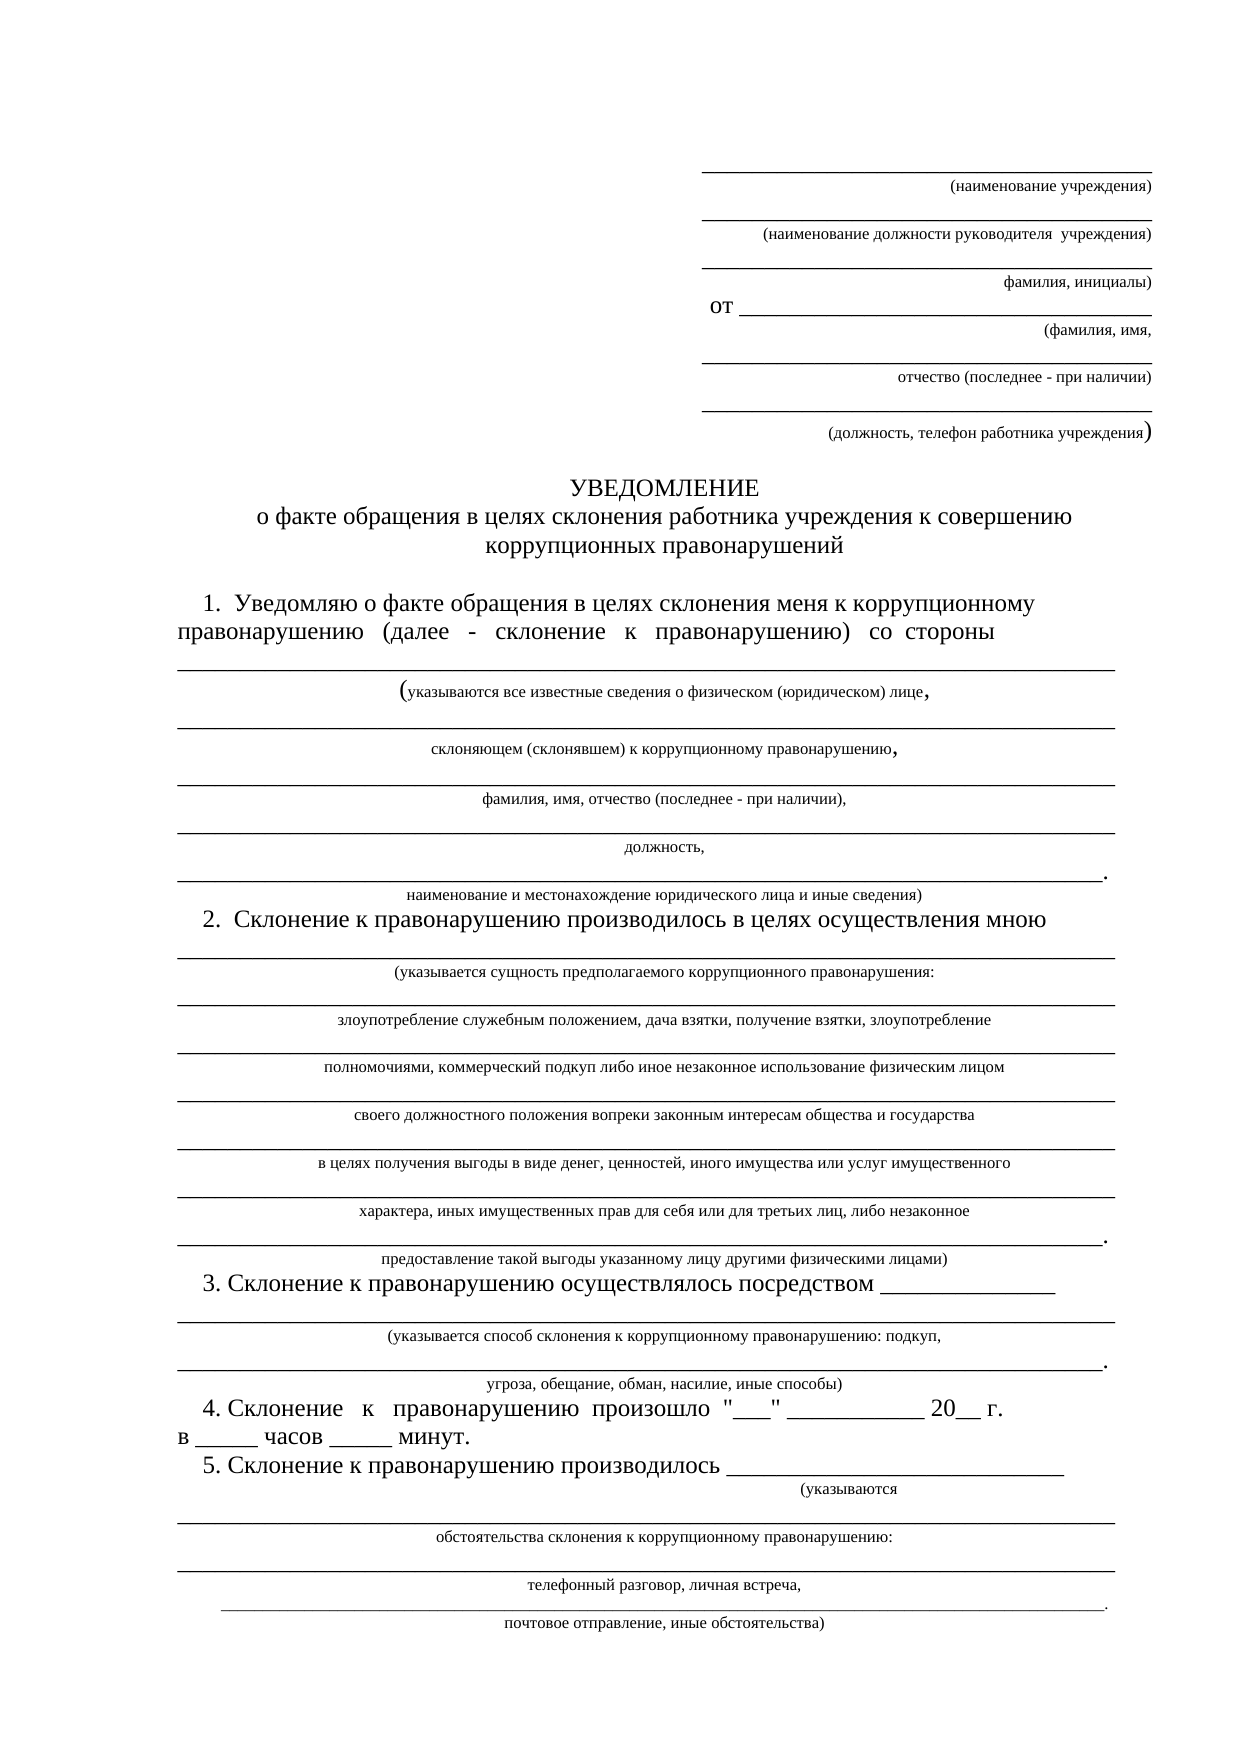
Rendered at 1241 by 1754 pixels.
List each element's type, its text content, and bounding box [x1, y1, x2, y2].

text (наименование учреждения) [177, 176, 1152, 195]
text ____________________________________ [177, 243, 1152, 271]
text ___________________________________________________________________________ [177, 1546, 1152, 1575]
text (фамилия, имя, [177, 319, 1152, 338]
text склоняющем (склонявшем) к коррупционному правонарушению, [177, 731, 1152, 760]
text в целях получения выгоды в виде денег, ценностей, иного имущества или услуг имущественного [177, 1153, 1152, 1172]
text наименование и местонахождение юридического лица и иные сведения) [177, 885, 1152, 904]
text ____________________________________ [177, 195, 1152, 223]
text полномочиями, коммерческий подкуп либо иное незаконное использование физическим лицом [177, 1057, 1152, 1076]
text УВЕДОМЛЕНИЕ [177, 473, 1152, 501]
text (указываются [472, 1479, 1152, 1498]
text ___________________________________________________________________________ [177, 1498, 1152, 1527]
text фамилия, инициалы) [177, 271, 1152, 291]
text ___________________________________________________________________________ [177, 760, 1152, 789]
text должность, [177, 837, 1152, 856]
text ___________________________________________________________________________ [177, 645, 1152, 674]
text ____________________________________ [177, 147, 1152, 176]
text __________________________________________________________________________. [177, 1220, 1152, 1249]
text телефонный разговор, личная встреча, [177, 1575, 1152, 1594]
text характера, иных имущественных прав для себя или для третьих лиц, либо незаконное [177, 1201, 1152, 1220]
text ___________________________________________________________________________ [177, 1028, 1152, 1057]
text ___________________________________________________________________________ [177, 1297, 1152, 1326]
text 1. Уведомляю о факте обращения в целях склонения меня к коррупционному [177, 588, 1152, 616]
text ___________________________________________________________________________ [177, 1172, 1152, 1201]
text (указываются все известные сведения о физическом (юридическом) лице, [177, 674, 1152, 703]
text (должность, телефон работника учреждения) [177, 415, 1152, 444]
text ___________________________________________________________________________ [177, 1124, 1152, 1153]
text (указывается способ склонения к коррупционному правонарушению: подкуп, [177, 1326, 1152, 1345]
text своего должностного положения вопреки законным интересам общества и государства [177, 1105, 1152, 1124]
text 4. Склонение к правонарушению произошло "___" ___________ 20__ г. [177, 1393, 1152, 1421]
text о факте обращения в целях склонения работника учреждения к совершению коррупционных правонарушений [177, 501, 1152, 559]
text ___________________________________________________________________________ [177, 703, 1152, 731]
text __________________________________________________________________________. [177, 856, 1152, 885]
text ____________________________________ [177, 386, 1152, 415]
text ___________________________________________________________________________ [177, 808, 1152, 837]
text __________________________________________________________________________________________________________. [177, 1594, 1152, 1613]
text обстоятельства склонения к коррупционному правонарушению: [177, 1527, 1152, 1546]
text 3. Склонение к правонарушению осуществлялось посредством ______________ [177, 1268, 1152, 1297]
text от _________________________________ [177, 291, 1152, 319]
text почтовое отправление, иные обстоятельства) [177, 1613, 1152, 1632]
text (указывается сущность предполагаемого коррупционного правонарушения: [177, 961, 1152, 981]
text ____________________________________ [177, 338, 1152, 367]
text 2. Склонение к правонарушению производилось в целях осуществления мною [177, 904, 1152, 933]
text 5. Склонение к правонарушению производилось ___________________________ [177, 1450, 1152, 1479]
text угроза, обещание, обман, насилие, иные способы) [177, 1373, 1152, 1393]
text злоупотребление служебным положением, дача взятки, получение взятки, злоупотребление [177, 1009, 1152, 1028]
text ___________________________________________________________________________ [177, 1076, 1152, 1105]
text фамилия, имя, отчество (последнее - при наличии), [177, 789, 1152, 808]
text правонарушению (далее - склонение к правонарушению) со стороны [177, 616, 1152, 645]
text ___________________________________________________________________________ [177, 933, 1152, 961]
text в _____ часов _____ минут. [177, 1421, 1152, 1450]
text __________________________________________________________________________. [177, 1345, 1152, 1373]
text (наименование должности руководителя учреждения) [177, 223, 1152, 243]
text предоставление такой выгоды указанному лицу другими физическими лицами) [177, 1249, 1152, 1268]
text ___________________________________________________________________________ [177, 981, 1152, 1009]
text отчество (последнее - при наличии) [177, 367, 1152, 386]
